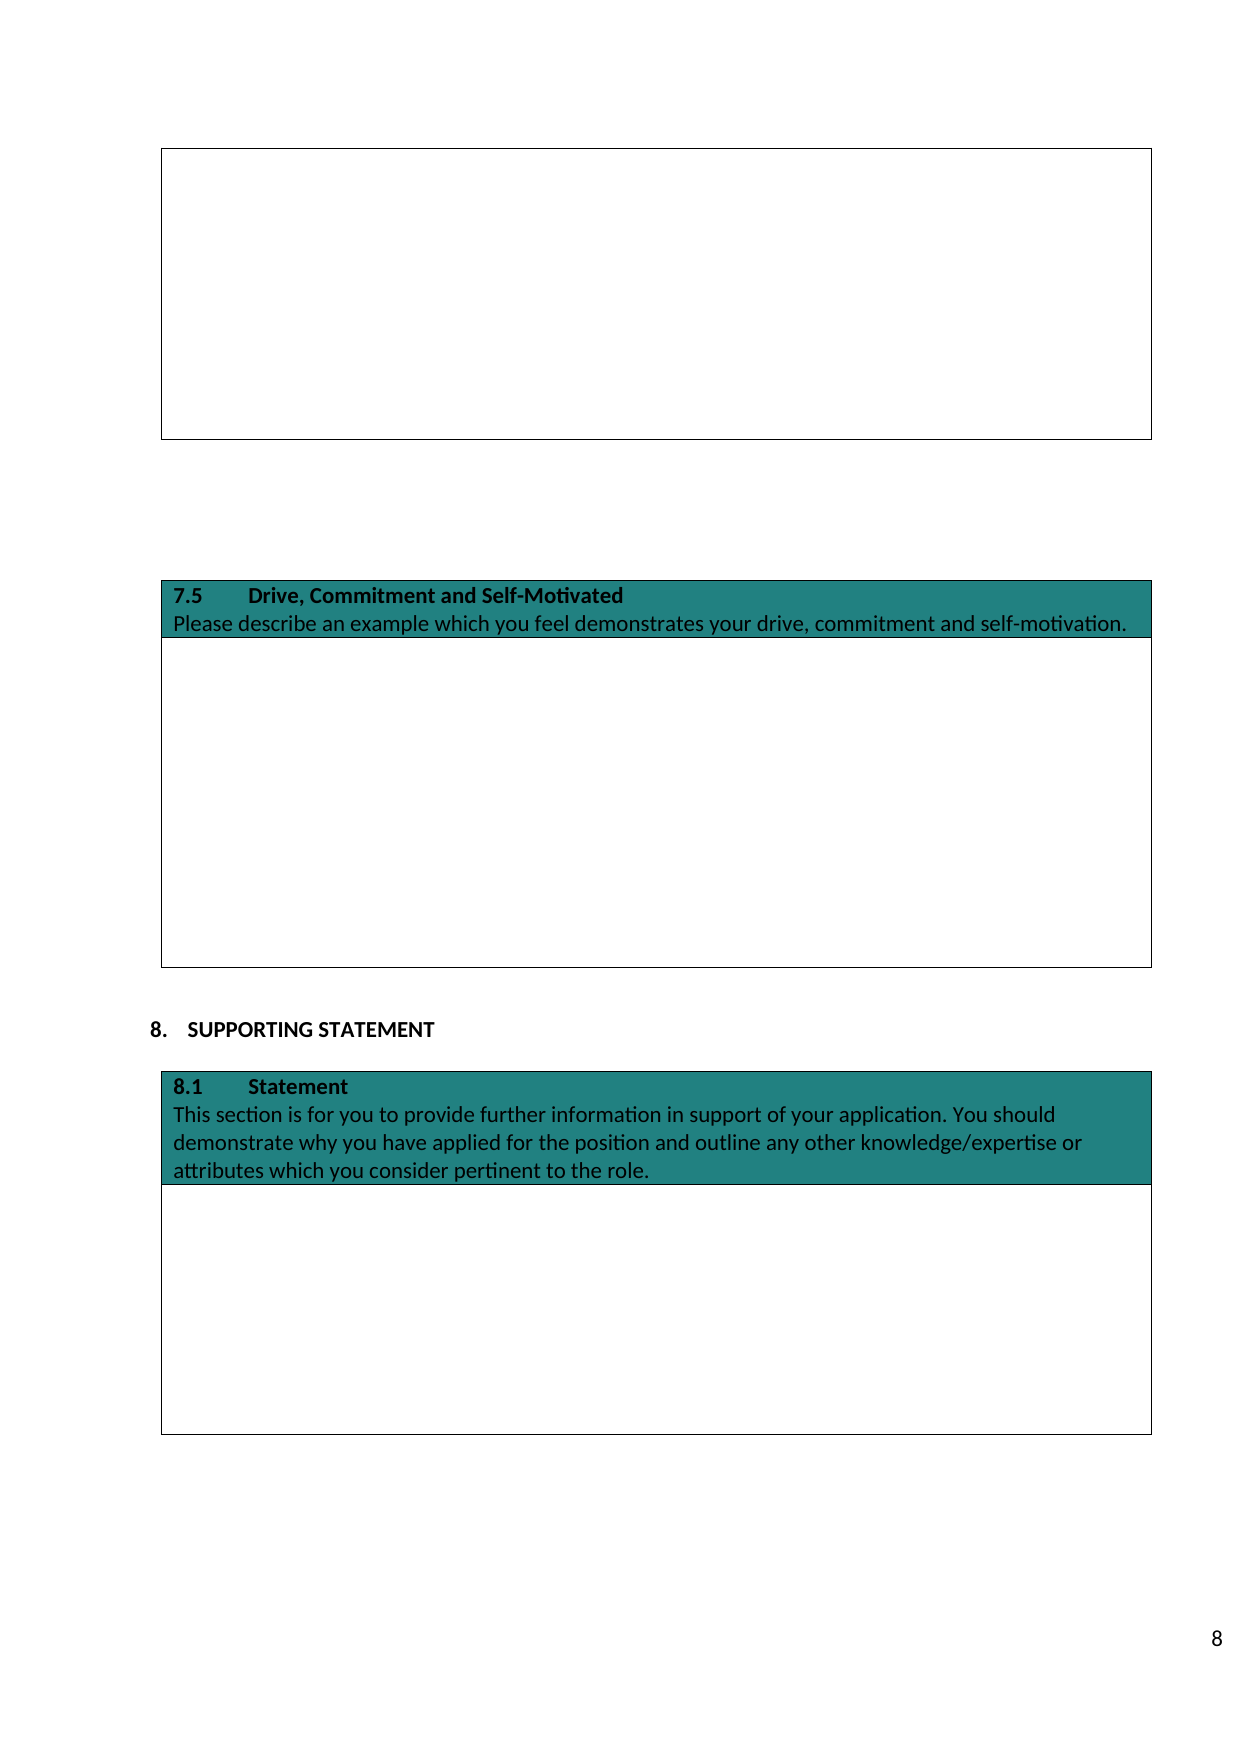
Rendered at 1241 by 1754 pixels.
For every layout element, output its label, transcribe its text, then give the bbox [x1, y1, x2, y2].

table_cell [162, 638, 1151, 967]
table_cell [162, 1185, 1151, 1434]
list SUPPORTING STATEMENT [150, 1015, 1222, 1043]
table_cell [162, 149, 1151, 438]
table_header 8.1 Statement This section is for you to provide further information in support of your application. You should demonstrate why you have applied for the position and outline any other knowledge/expertise or attributes which you consider pertinent to the role. [162, 1072, 1151, 1184]
table_header 7.5 Drive, Commitment and Self-Motivated Please describe an example which you feel demonstrates your drive, commitment and self-motivation. [162, 581, 1151, 637]
